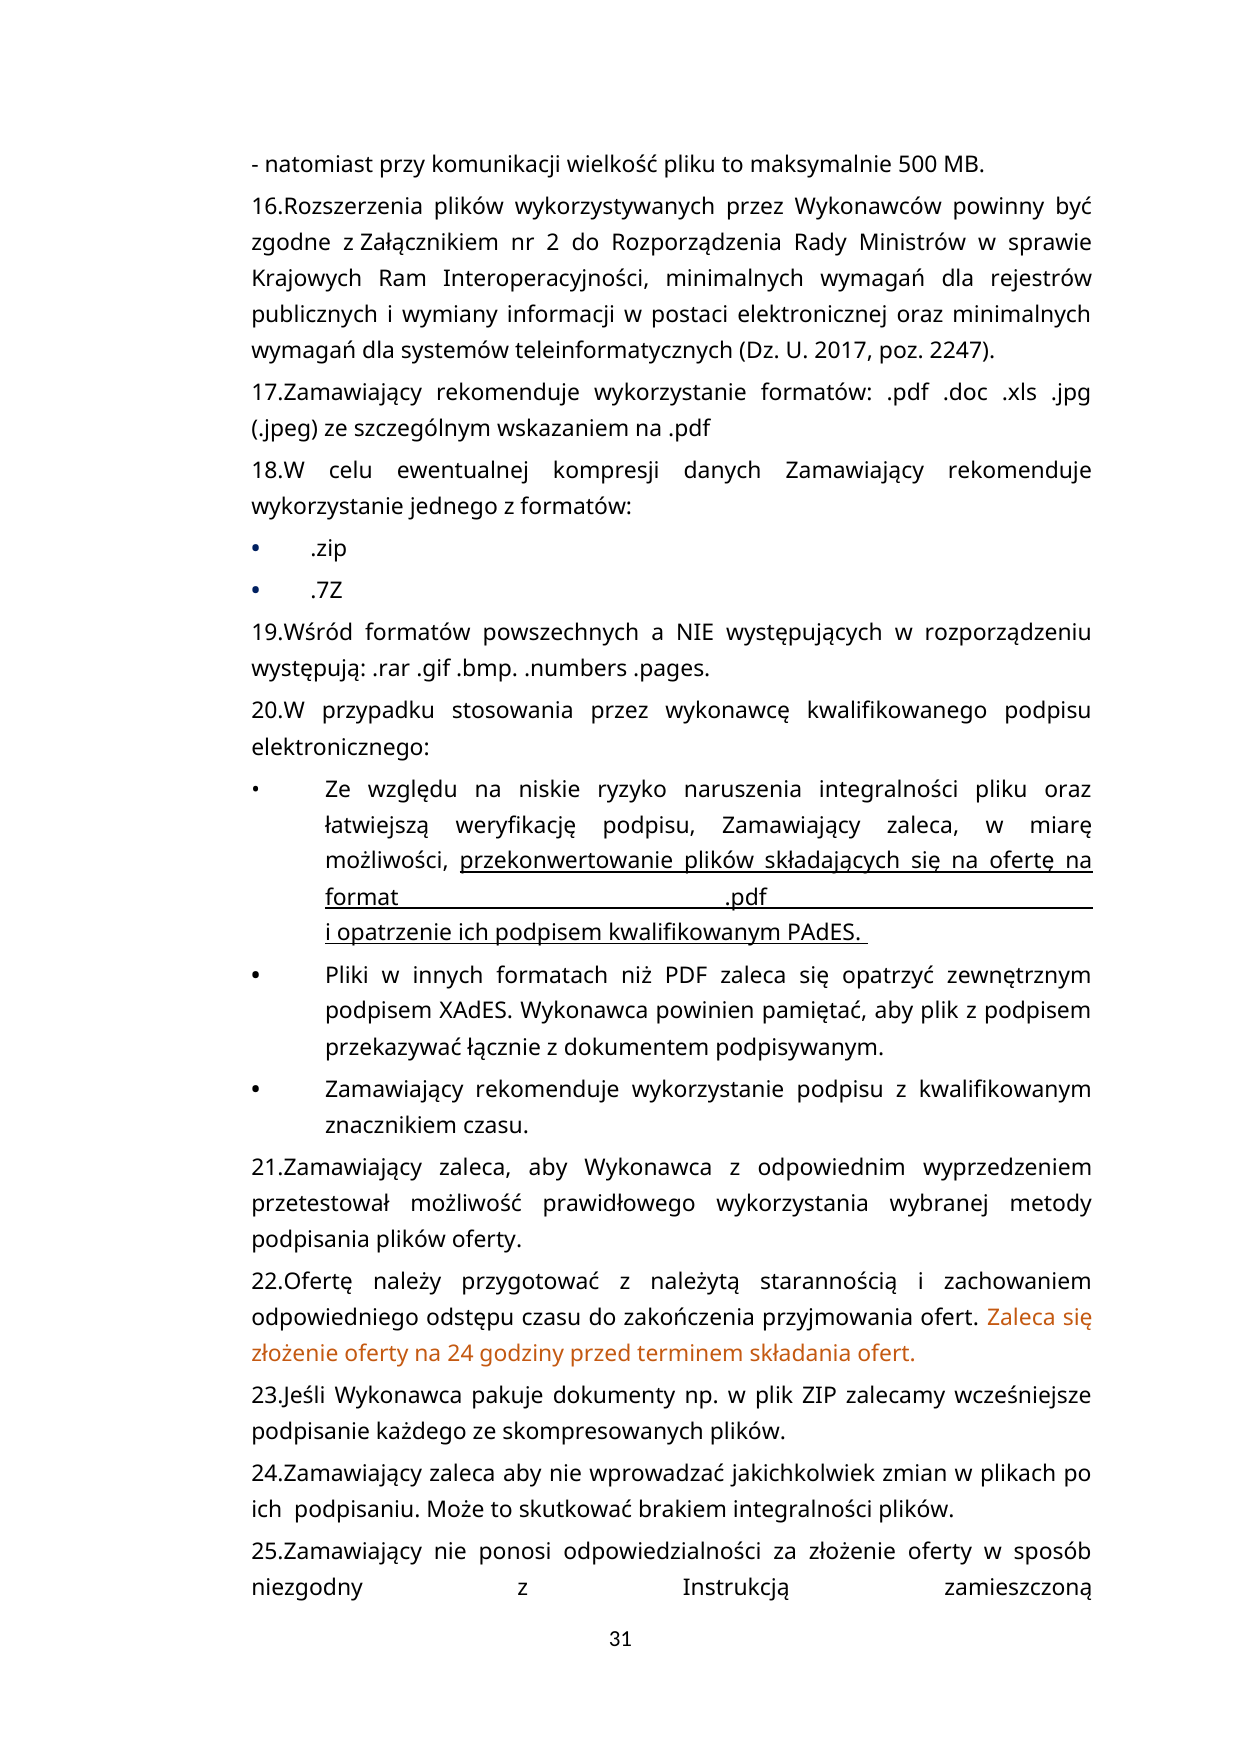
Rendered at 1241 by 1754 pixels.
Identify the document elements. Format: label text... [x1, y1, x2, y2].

list .zip [251, 652, 1093, 683]
text 19.Wśród formatów powszechnych a NIE występujących w rozporządzeniu występują: .rar .gif .bmp. .numbers .pages. [251, 737, 1093, 804]
text 23.Jeśli Wykonawca pakuje dokumenty np. w plik ZIP zalecamy wcześniejsze podpisanie każdego ze skompresowanych plików. [251, 1499, 1093, 1566]
list Zamawiający rekomenduje wykorzystanie podpisu z kwalifikowanym znacznikiem czasu. [251, 1193, 1093, 1260]
text 17.Zamawiający rekomenduje wykorzystanie formatów: .pdf .doc .xls .jpg (.jpeg) ze szczególnym wskazaniem na .pdf [251, 496, 1093, 563]
text 18.W celu ewentualnej kompresji danych Zamawiający rekomenduje wykorzystanie jednego z formatów: [251, 574, 1093, 641]
text - natomiast przy komunikacji wielkość pliku to maksymalnie 500 MB. [251, 268, 1093, 299]
text 20.W przypadku stosowania przez wykonawcę kwalifikowanego podpisu elektronicznego: [251, 815, 1093, 882]
text 21.Zamawiający zaleca, aby Wykonawca z odpowiednim wyprzedzeniem przetestował możliwość prawidłowego wykorzystania wybranej metody podpisania plików oferty. [251, 1271, 1093, 1374]
text 16.Rozszerzenia plików wykorzystywanych przez Wykonawców powinny być zgodne z Załącznikiem nr 2 do Rozporządzenia Rady Ministrów w sprawie Krajowych Ram Interoperacyjności, minimalnych wymagań dla rejestrów publicznych i wymiany informacji w postaci elektronicznej oraz minimalnych wymagań dla systemów teleinformatycznych (Dz. U. 2017, poz. 2247). [251, 310, 1093, 485]
list .7Z [251, 694, 1093, 726]
list Pliki w innych formatach niż PDF zaleca się opatrzyć zewnętrznym podpisem XAdES. Wykonawca powinien pamiętać, aby plik z podpisem przekazywać łącznie z dokumentem podpisywanym. [251, 1079, 1093, 1182]
list Ze względu na niskie ryzyko naruszenia integralności pliku oraz łatwiejszą weryfikację podpisu, Zamawiający zaleca, w miarę możliwości, przekonwertowanie plików składających się na ofertę na format .pdf i opatrzenie ich podpisem kwalifikowanym PAdES. [251, 893, 1093, 1068]
text -do złożenia, wycofania oferty wynosi 150 MB, [251, 226, 1093, 257]
text 15.Maksymalny rozmiar jednego pliku przesyłanego za pośrednictwem dedykowanych formularzy [251, 148, 1093, 215]
text 22.Ofertę należy przygotować z należytą starannością i zachowaniem odpowiedniego odstępu czasu do zakończenia przyjmowania ofert. Zaleca się złożenie oferty na 24 godziny przed terminem składania ofert. [251, 1385, 1093, 1488]
